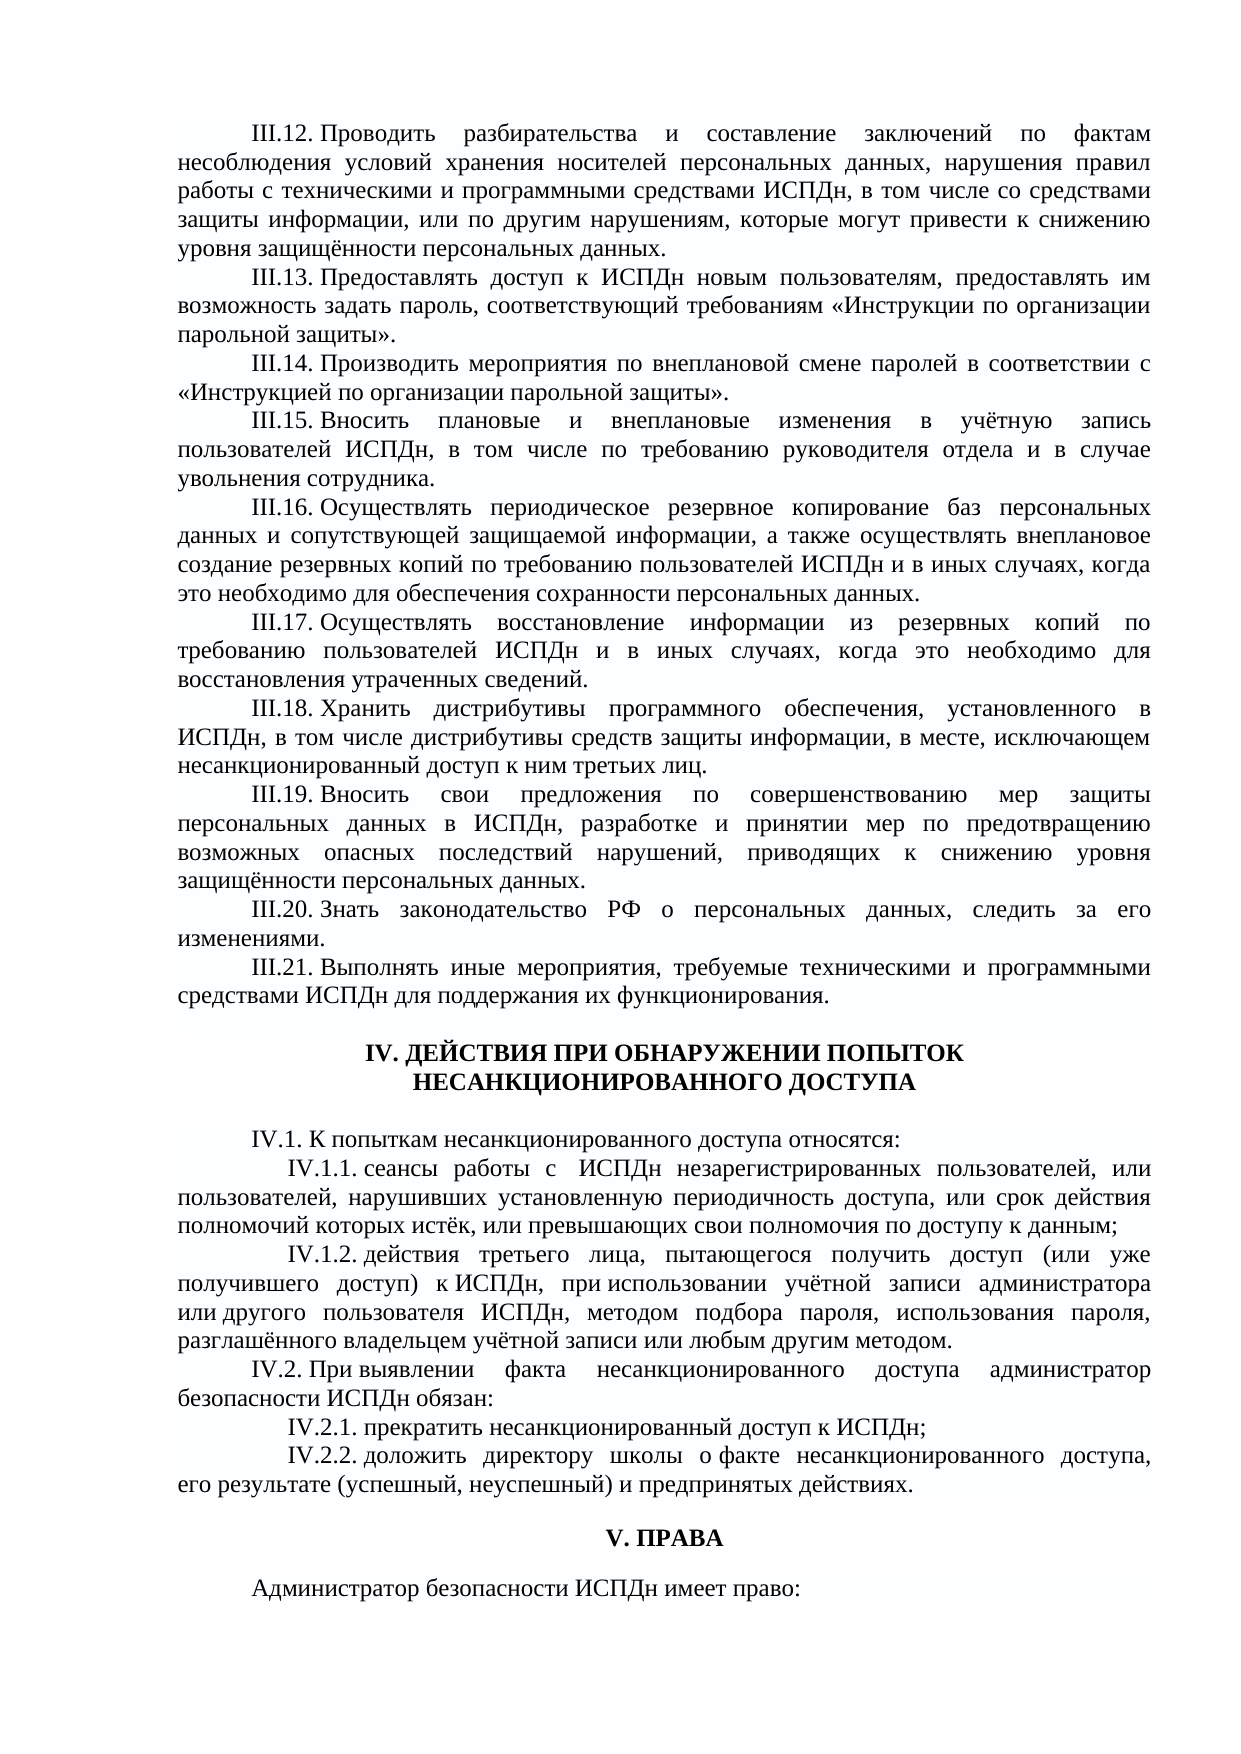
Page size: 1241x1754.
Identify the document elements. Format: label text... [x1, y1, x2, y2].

list Знать законодательство РФ о персональных данных, следить за его изменениями. [177, 894, 1152, 952]
list Выполнять иные мероприятия, требуемые техническими и программными средствами ИСПДн для поддержания их функционирования. [177, 952, 1152, 1009]
list сеансы работы с ИСПДн незарегистрированных пользователей, или пользователей, нарушивших установленную периодичность доступа, или срок действия полномочий которых истёк, или превышающих свои полномочия по доступу к данным; [177, 1153, 1152, 1239]
list Вносить плановые и внеплановые изменения в учётную запись пользователей ИСПДн, в том числе по требованию руководителя отдела и в случае увольнения сотрудника. [177, 406, 1152, 492]
list Производить мероприятия по внеплановой смене паролей в соответствии с «Инструкцией по организации парольной защиты». [177, 348, 1152, 406]
list прекратить несанкционированный доступ к ИСПДн; [177, 1412, 1152, 1441]
list Осуществлять восстановление информации из резервных копий по требованию пользователей ИСПДн и в иных случаях, когда это необходимо для восстановления утраченных сведений. [177, 607, 1152, 693]
text Администратор безопасности ИСПДн имеет право: [251, 1573, 1152, 1601]
list ДЕЙСТВИЯ ПРИ ОБНАРУЖЕНИИ ПОПЫТОК [177, 1038, 1152, 1067]
list Хранить дистрибутивы программного обеспечения, установленного в ИСПДн, в том числе дистрибутивы средств защиты информации, в месте, исключающем несанкционированный доступ к ним третьих лиц. [177, 693, 1152, 779]
list К попыткам несанкционированного доступа относятся: [177, 1124, 1152, 1153]
list ПРАВА [177, 1523, 1152, 1552]
list доложить директору школы о факте несанкционированного доступа, его результате (успешный, неуспешный) и предпринятых действиях. [177, 1441, 1152, 1498]
list При выявлении факта несанкционированного доступа администратор безопасности ИСПДн обязан: [177, 1354, 1152, 1412]
list Предоставлять доступ к ИСПДн новым пользователям, предоставлять им возможность задать пароль, соответствующий требованиям «Инструкции по организации парольной защиты». [177, 262, 1152, 348]
list действия третьего лица, пытающегося получить доступ (или уже получившего доступ) к ИСПДн, при использовании учётной записи администратора или другого пользователя ИСПДн, методом подбора пароля, использования пароля, разглашённого владельцем учётной записи или любым другим методом. [177, 1239, 1152, 1354]
list Вносить свои предложения по совершенствованию мер защиты персональных данных в ИСПДн, разработке и принятии мер по предотвращению возможных опасных последствий нарушений, приводящих к снижению уровня защищённости персональных данных. [177, 779, 1152, 894]
text НЕСАНКЦИОНИРОВАННОГО ДОСТУПА [177, 1067, 1152, 1096]
list Проводить разбирательства и составление заключений по фактам несоблюдения условий хранения носителей персональных данных, нарушения правил работы с техническими и программными средствами ИСПДн, в том числе со средствами защиты информации, или по другим нарушениям, которые могут привести к снижению уровня защищённости персональных данных. [177, 118, 1152, 262]
list Осуществлять периодическое резервное копирование баз персональных данных и сопутствующей защищаемой информации, а также осуществлять внеплановое создание резервных копий по требованию пользователей ИСПДн и в иных случаях, когда это необходимо для обеспечения сохранности персональных данных. [177, 492, 1152, 607]
